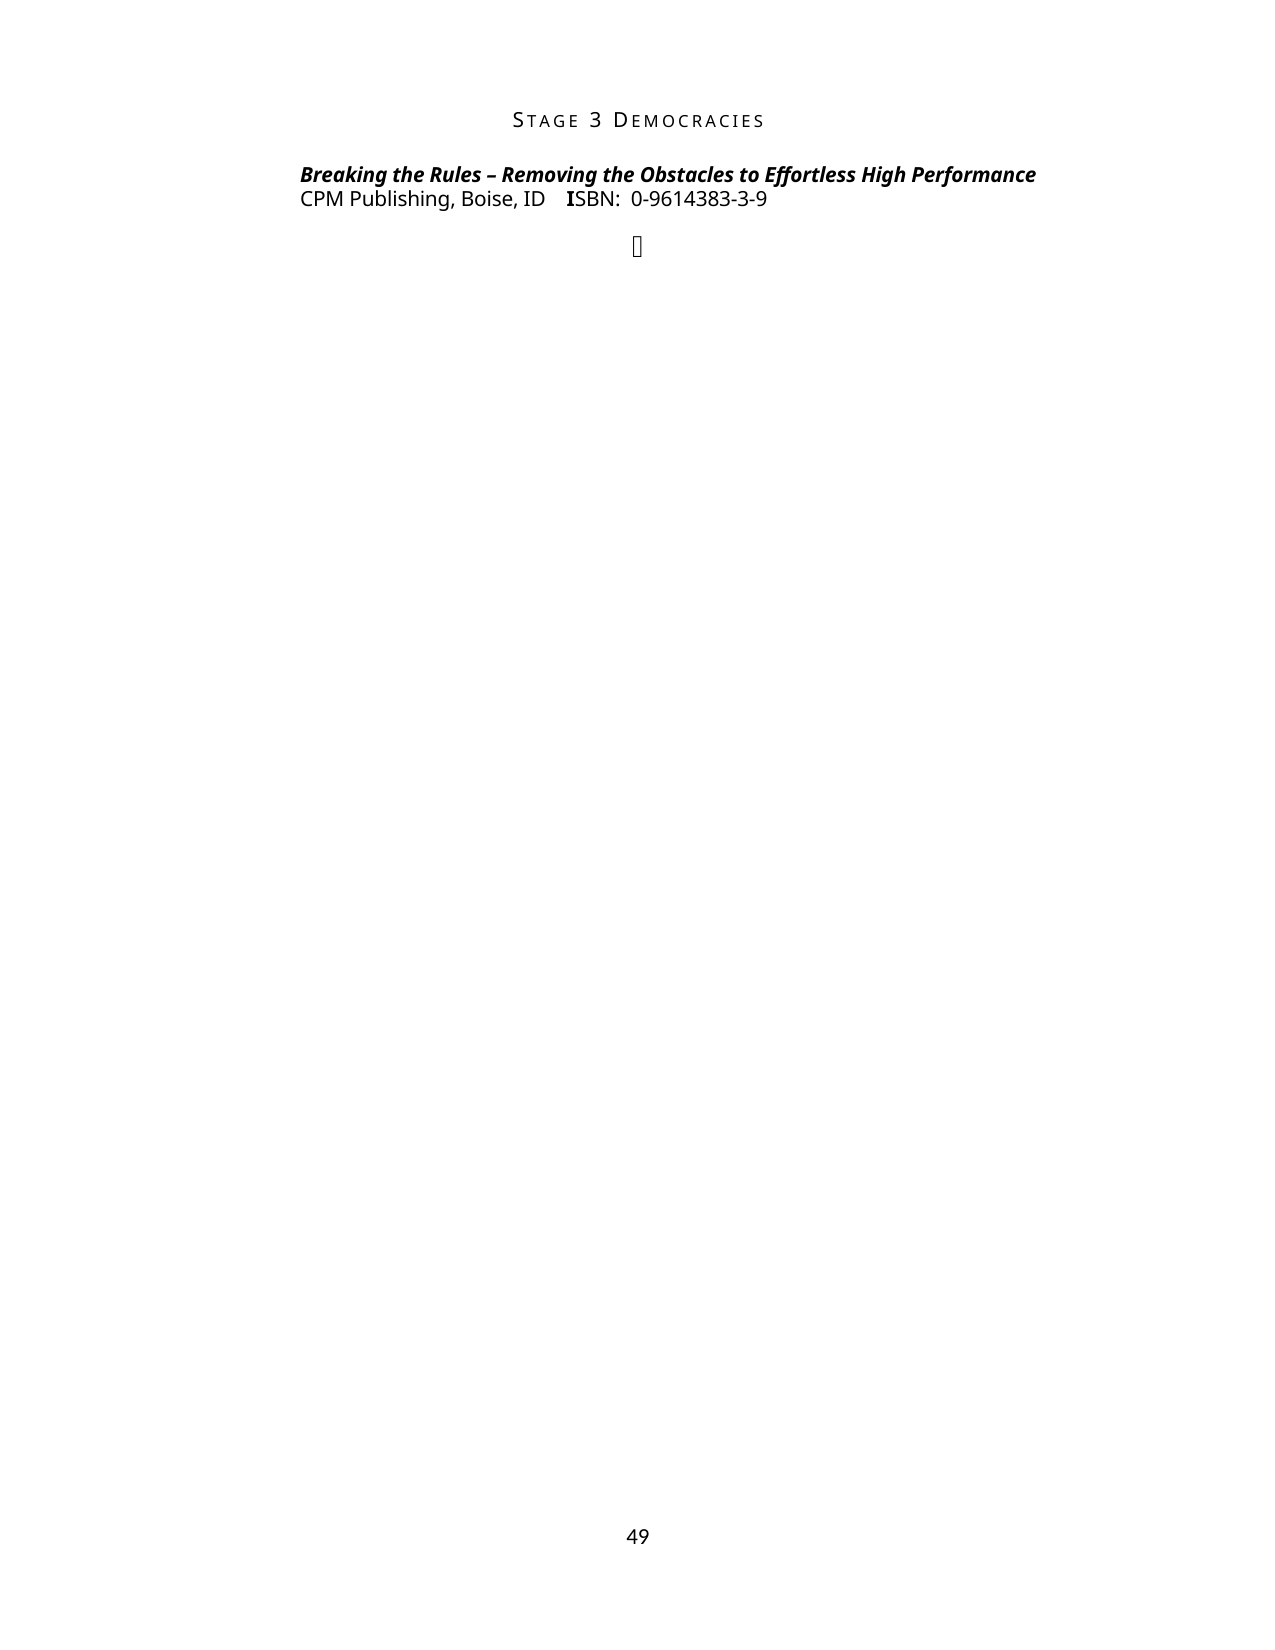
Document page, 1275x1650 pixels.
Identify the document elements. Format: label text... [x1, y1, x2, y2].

text Breaking the Rules – Removing the Obstacles to Effortless High Performance [225, 163, 1050, 187]
text CPM Publishing, Boise, ID ISBN: 0-9614383-3-9 [225, 187, 1050, 211]
